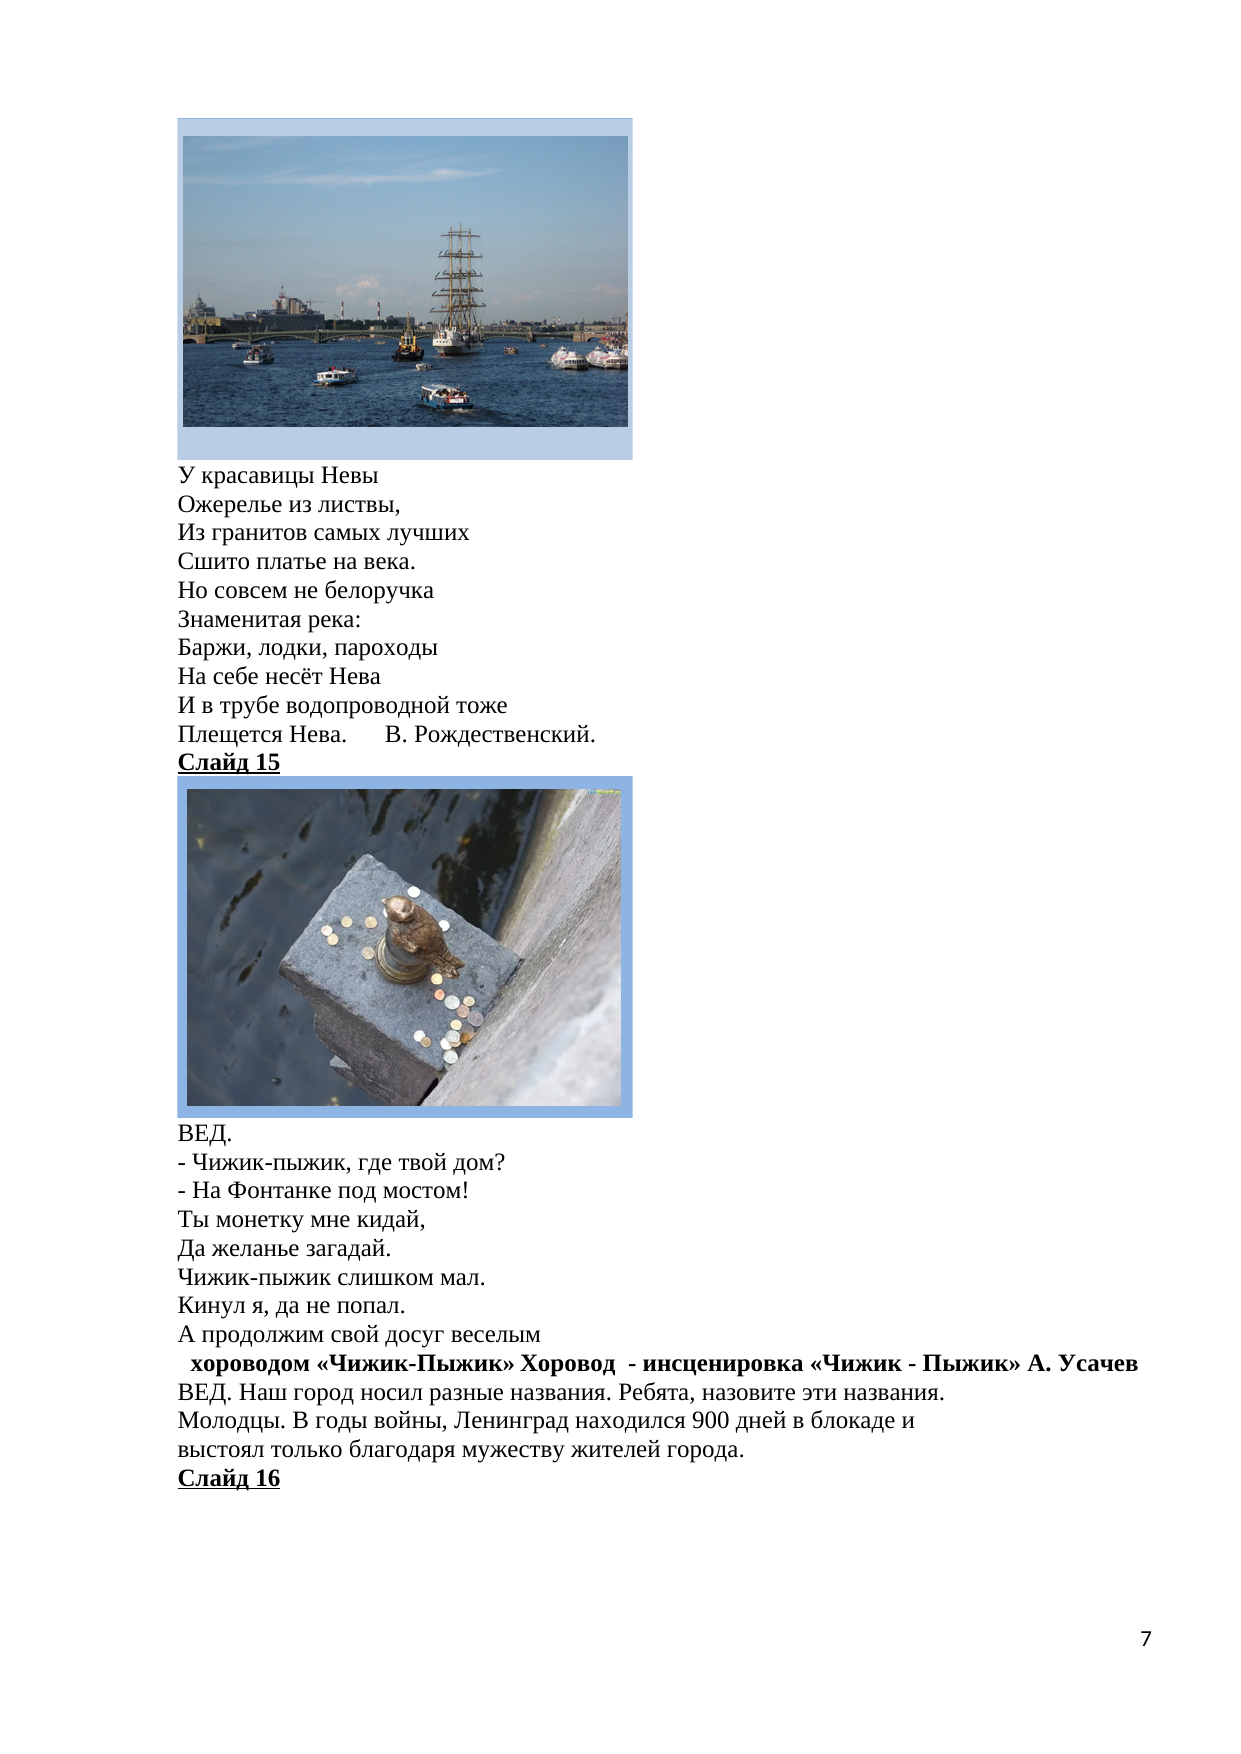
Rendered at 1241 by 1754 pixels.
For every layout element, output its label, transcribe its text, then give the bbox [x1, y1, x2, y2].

text Баржи, лодки, пароходы [177, 632, 1152, 661]
text Да желанье загадай. [177, 1233, 1152, 1262]
text На себе несёт Нева [177, 661, 1152, 690]
text Чижик-пыжик слишком мал. [177, 1262, 1152, 1290]
text Слайд 16 [177, 1463, 1152, 1492]
text ВЕД. [177, 1118, 1152, 1147]
text Но совсем не белоручка [177, 575, 1152, 604]
text Молодцы. В годы войны, Ленинград находился 900 дней в блокаде и [177, 1405, 1152, 1434]
text У красавицы Невы [177, 460, 1152, 489]
text Плещется Нева. В. Рождественский. [177, 719, 1152, 747]
text выстоял только благодаря мужеству жителей города. [177, 1434, 1152, 1463]
text Из гранитов самых лучших [177, 517, 1152, 546]
text Знаменитая река: [177, 604, 1152, 632]
picture [177, 118, 633, 460]
text Сшито платье на века. [177, 546, 1152, 575]
picture [177, 776, 633, 1118]
text - Чижик-пыжик, где твой дом? [177, 1147, 1152, 1175]
text Ты монетку мне кидай, [177, 1204, 1152, 1233]
text Слайд 15 [177, 747, 1152, 776]
text - На Фонтанке под мостом! [177, 1175, 1152, 1204]
text А продолжим свой досуг веселым [177, 1319, 1152, 1348]
text Ожерелье из листвы, [177, 489, 1152, 517]
text хороводом «Чижик-Пыжик» Хоровод - инсценировка «Чижик - Пыжик» А. Усачев [177, 1348, 1152, 1377]
text Кинул я, да не попал. [177, 1290, 1152, 1319]
text И в трубе водопроводной тоже [177, 690, 1152, 719]
text ВЕД. Наш город носил разные названия. Ребята, назовите эти названия. [177, 1377, 1152, 1405]
